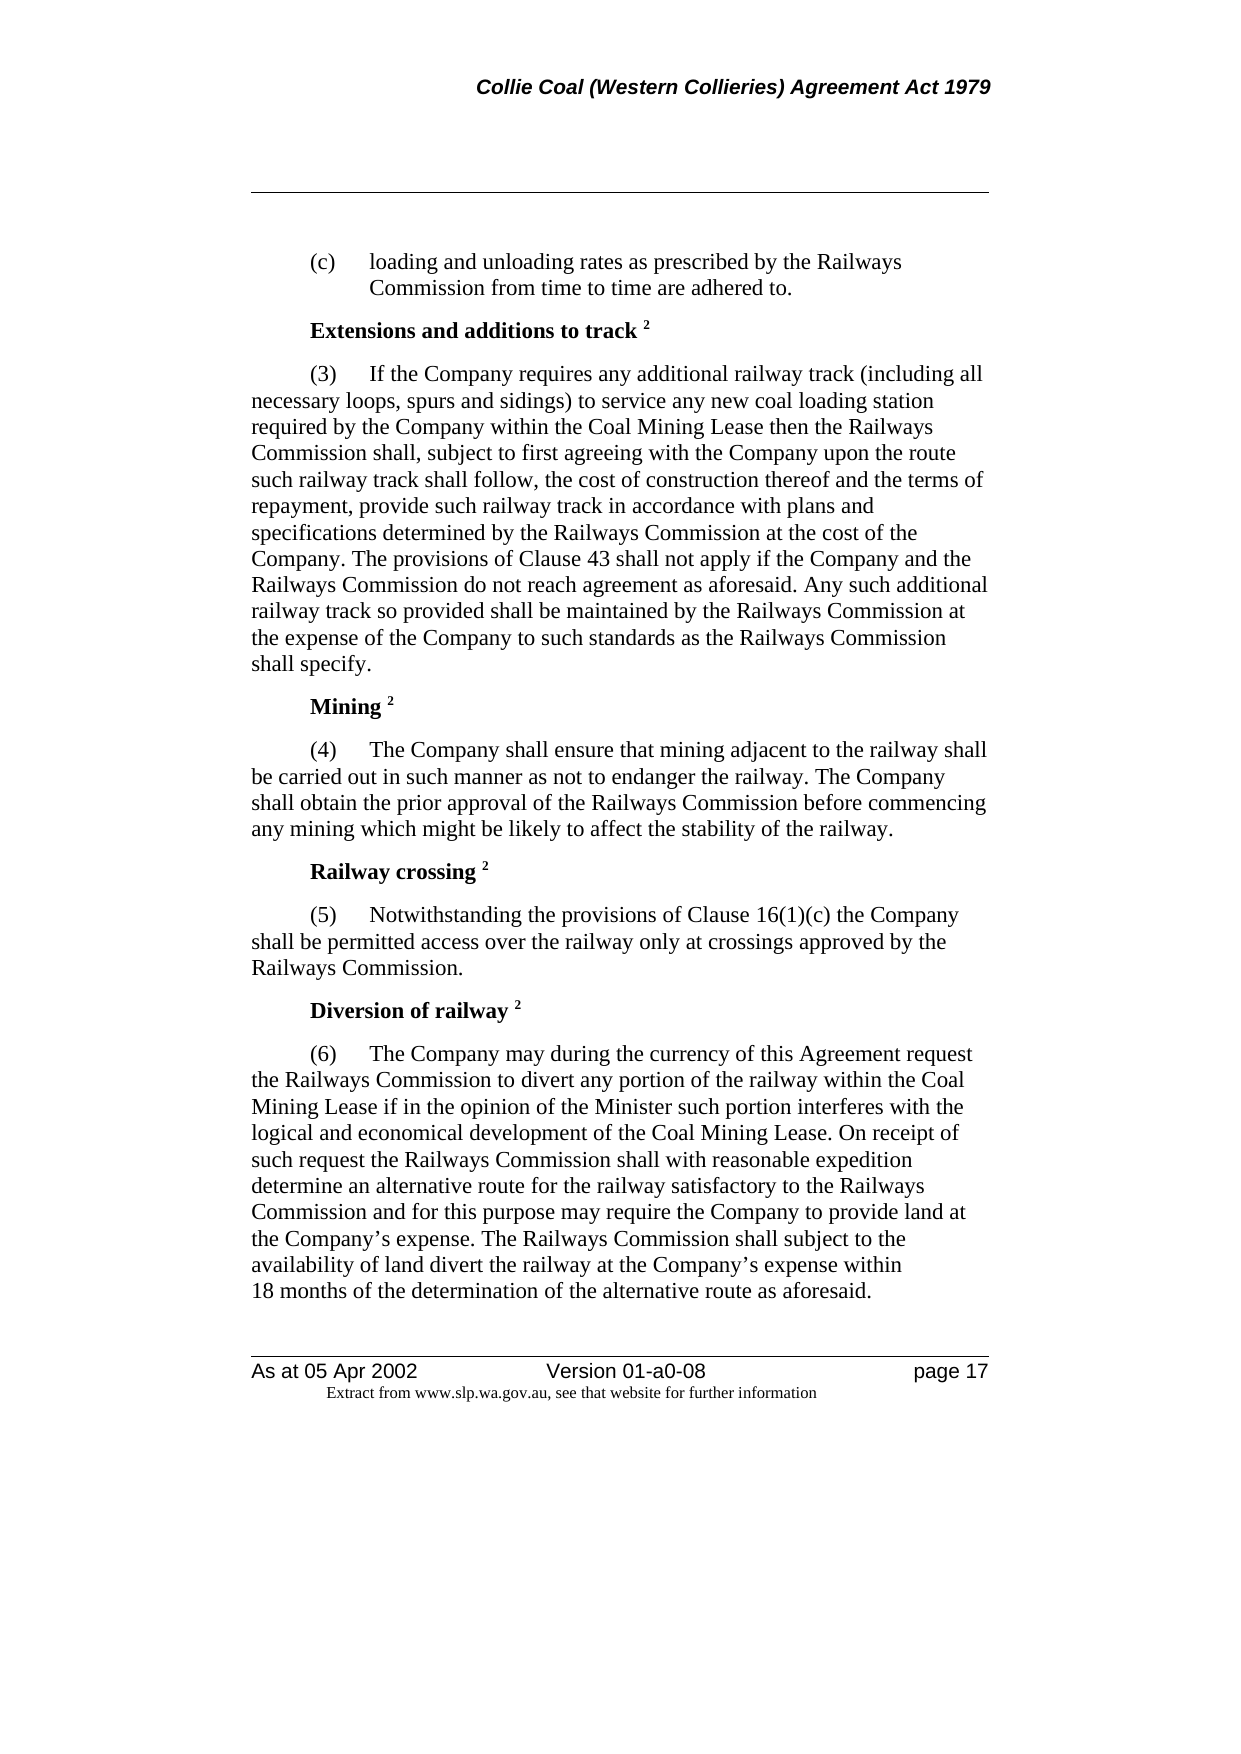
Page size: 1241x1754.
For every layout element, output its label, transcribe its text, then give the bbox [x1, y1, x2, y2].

text Mining 2 [251, 693, 989, 720]
text Extensions and additions to track 2 [251, 317, 989, 344]
text (4) The Company shall ensure that mining adjacent to the railway shall be carried out in such manner as not to endanger the railway. The Company shall obtain the prior approval of the Railways Commission before commencing any mining which might be likely to affect the stability of the railway. [251, 736, 989, 842]
text (5) Notwithstanding the provisions of Clause 16(1)(c) the Company shall be permitted access over the railway only at crossings approved by the Railways Commission. [251, 901, 989, 981]
text Diversion of railway 2 [251, 997, 989, 1023]
text (c) loading and unloading rates as prescribed by the Railways Commission from time to time are adhered to. [251, 248, 989, 301]
text Railway crossing 2 [251, 858, 989, 885]
text (6) The Company may during the currency of this Agreement request the Railways Commission to divert any portion of the railway within the Coal Mining Lease if in the opinion of the Minister such portion interferes with the logical and economical development of the Coal Mining Lease. On receipt of such request the Railways Commission shall with reasonable expedition determine an alternative route for the railway satisfactory to the Railways Commission and for this purpose may require the Company to provide land at the Company’s expense. The Railways Commission shall subject to the availability of land divert the railway at the Company’s expense within 18 months of the determination of the alternative route as aforesaid. [251, 1040, 989, 1304]
text (3) If the Company requires any additional railway track (including all necessary loops, spurs and sidings) to service any new coal loading station required by the Company within the Coal Mining Lease then the Railways Commission shall, subject to first agreeing with the Company upon the route such railway track shall follow, the cost of construction thereof and the terms of repayment, provide such railway track in accordance with plans and specifications determined by the Railways Commission at the cost of the Company. The provisions of Clause 43 shall not apply if the Company and the Railways Commission do not reach agreement as aforesaid. Any such additional railway track so provided shall be maintained by the Railways Commission at the expense of the Company to such standards as the Railways Commission shall specify. [251, 360, 989, 677]
